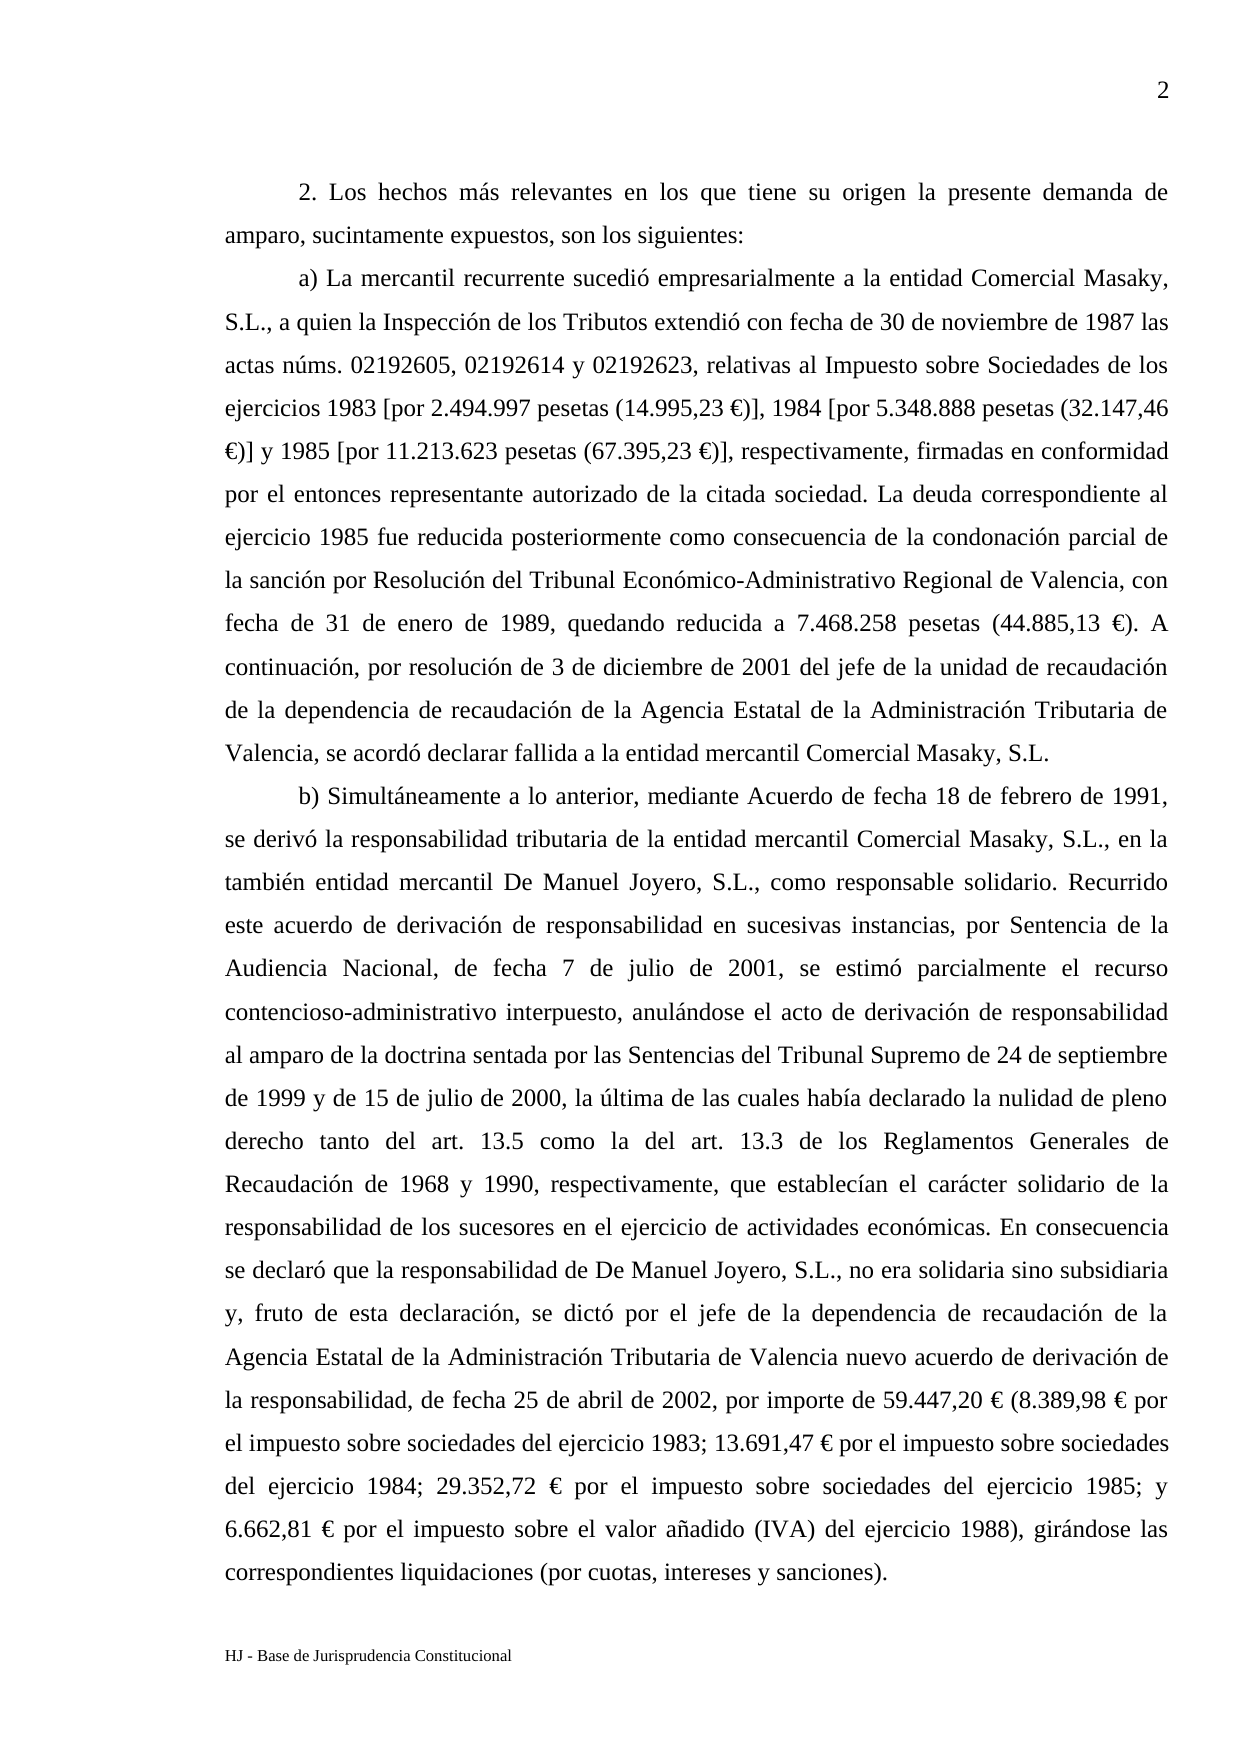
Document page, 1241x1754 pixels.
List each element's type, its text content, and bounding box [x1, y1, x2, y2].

text 2. Los hechos más relevantes en los que tiene su origen la presente demanda de amparo, sucintamente expuestos, son los siguientes: [224, 177, 1169, 249]
text a) La mercantil recurrente sucedió empresarialmente a la entidad Comercial Masaky, S.L., a quien la Inspección de los Tributos extendió con fecha de 30 de noviembre de 1987 las actas núms. 02192605, 02192614 y 02192623, relativas al Impuesto sobre Sociedades de los ejercicios 1983 [por 2.494.997 pesetas (14.995,23 €)], 1984 [por 5.348.888 pesetas (32.147,46 €)] y 1985 [por 11.213.623 pesetas (67.395,23 €)], respectivamente, firmadas en conformidad por el entonces representante autorizado de la citada sociedad. La deuda correspondiente al ejercicio 1985 fue reducida posteriormente como consecuencia de la condonación parcial de la sanción por Resolución del Tribunal Económico-Administrativo Regional de Valencia, con fecha de 31 de enero de 1989, quedando reducida a 7.468.258 pesetas (44.885,13 €). A continuación, por resolución de 3 de diciembre de 2001 del jefe de la unidad de recaudación de la dependencia de recaudación de la Agencia Estatal de la Administración Tributaria de Valencia, se acordó declarar fallida a la entidad mercantil Comercial Masaky, S.L. [224, 263, 1169, 767]
text b) Simultáneamente a lo anterior, mediante Acuerdo de fecha 18 de febrero de 1991, se derivó la responsabilidad tributaria de la entidad mercantil Comercial Masaky, S.L., en la también entidad mercantil De Manuel Joyero, S.L., como responsable solidario. Recurrido este acuerdo de derivación de responsabilidad en sucesivas instancias, por Sentencia de la Audiencia Nacional, de fecha 7 de julio de 2001, se estimó parcialmente el recurso contencioso-administrativo interpuesto, anulándose el acto de derivación de responsabilidad al amparo de la doctrina sentada por las Sentencias del Tribunal Supremo de 24 de septiembre de 1999 y de 15 de julio de 2000, la última de las cuales había declarado la nulidad de pleno derecho tanto del art. 13.5 como la del art. 13.3 de los Reglamentos Generales de Recaudación de 1968 y 1990, respectivamente, que establecían el carácter solidario de la responsabilidad de los sucesores en el ejercicio de actividades económicas. En consecuencia se declaró que la responsabilidad de De Manuel Joyero, S.L., no era solidaria sino subsidiaria y, fruto de esta declaración, se dictó por el jefe de la dependencia de recaudación de la Agencia Estatal de la Administración Tributaria de Valencia nuevo acuerdo de derivación de la responsabilidad, de fecha 25 de abril de 2002, por importe de 59.447,20 € (8.389,98 € por el impuesto sobre sociedades del ejercicio 1983; 13.691,47 € por el impuesto sobre sociedades del ejercicio 1984; 29.352,72 € por el impuesto sobre sociedades del ejercicio 1985; y 6.662,81 € por el impuesto sobre el valor añadido (IVA) del ejercicio 1988), girándose las correspondientes liquidaciones (por cuotas, intereses y sanciones). [224, 781, 1169, 1586]
